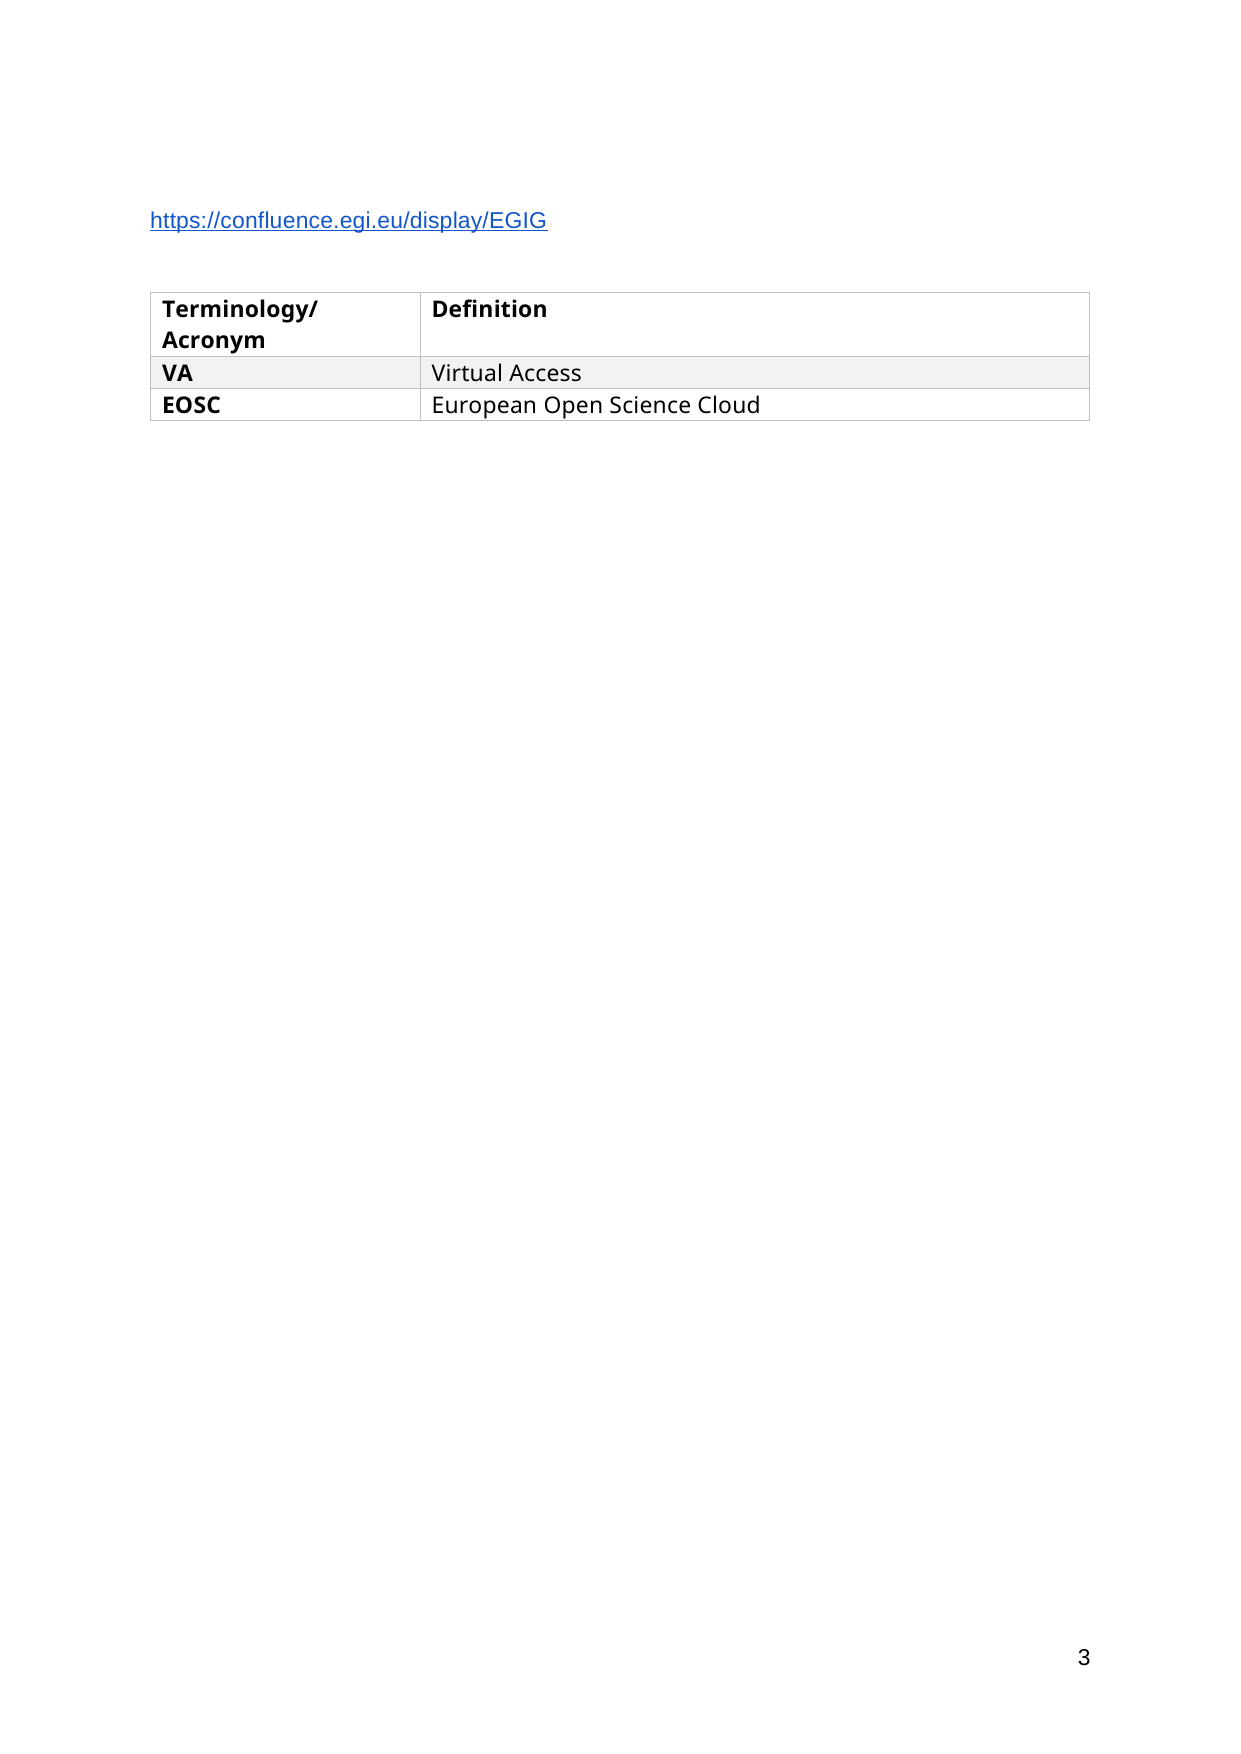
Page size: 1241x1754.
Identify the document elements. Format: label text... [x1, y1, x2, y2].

text https://confluence.egi.eu/display/EGIG [150, 207, 1090, 233]
table_header Definition [421, 293, 1089, 356]
table_header Terminology/Acronym [151, 293, 420, 356]
table_cell EOSC [151, 389, 420, 420]
table_cell Virtual Access [421, 357, 1089, 388]
table_cell VA [151, 357, 420, 388]
table_cell European Open Science Cloud [421, 389, 1089, 420]
